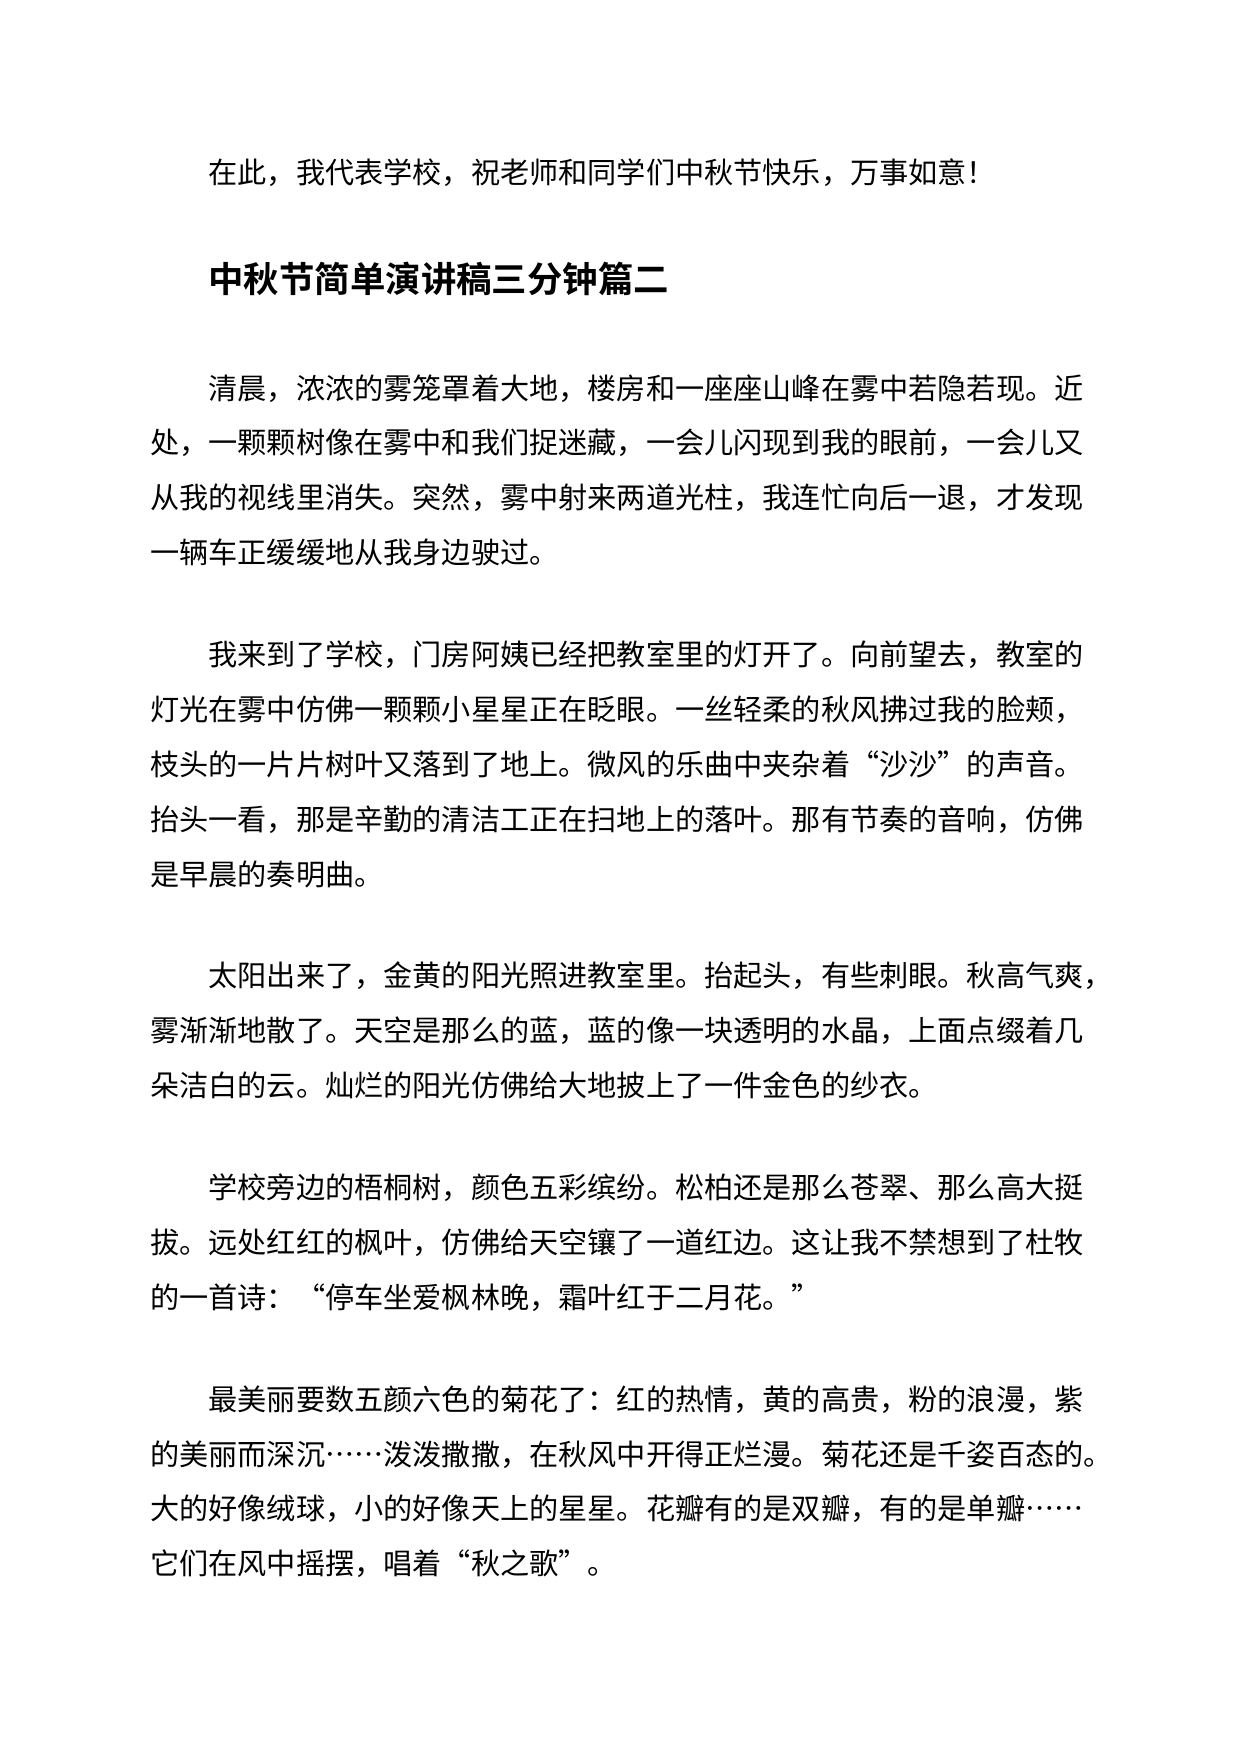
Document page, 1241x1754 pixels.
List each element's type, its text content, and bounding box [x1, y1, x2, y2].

text 我来到了学校，门房阿姨已经把教室里的灯开了。向前望去，教室的灯光在雾中仿佛一颗颗小星星正在眨眼。一丝轻柔的秋风拂过我的脸颊，枝头的一片片树叶又落到了地上。微风的乐曲中夹杂着“沙沙”的声音。抬头一看，那是辛勤的清洁工正在扫地上的落叶。那有节奏的音响，仿佛是早晨的奏明曲。 [150, 632, 1090, 893]
text 中秋节简单演讲稿三分钟篇二 [150, 252, 1090, 303]
text 学校旁边的梧桐树，颜色五彩缤纷。松柏还是那么苍翠、那么高大挺拔。远处红红的枫叶，仿佛给天空镶了一道红边。这让我不禁想到了杜牧的一首诗：“停车坐爱枫林晚，霜叶红于二月花。” [150, 1164, 1090, 1317]
text 太阳出来了，金黄的阳光照进教室里。抬起头，有些刺眼。秋高气爽，雾渐渐地散了。天空是那么的蓝，蓝的像一块透明的水晶，上面点缀着几朵洁白的云。灿烂的阳光仿佛给大地披上了一件金色的纱衣。 [150, 953, 1090, 1105]
text 最美丽要数五颜六色的菊花了：红的热情，黄的高贵，粉的浪漫，紫的美丽而深沉……泼泼撒撒，在秋风中开得正烂漫。菊花还是千姿百态的。大的好像绒球，小的好像天上的星星。花瓣有的是双瓣，有的是单瓣……它们在风中摇摆，唱着“秋之歌”。 [150, 1376, 1090, 1583]
text 清晨，浓浓的雾笼罩着大地，楼房和一座座山峰在雾中若隐若现。近处，一颗颗树像在雾中和我们捉迷藏，一会儿闪现到我的眼前，一会儿又从我的视线里消失。突然，雾中射来两道光柱，我连忙向后一退，才发现一辆车正缓缓地从我身边驶过。 [150, 365, 1090, 572]
text 在此，我代表学校，祝老师和同学们中秋节快乐，万事如意！ [150, 150, 1090, 192]
